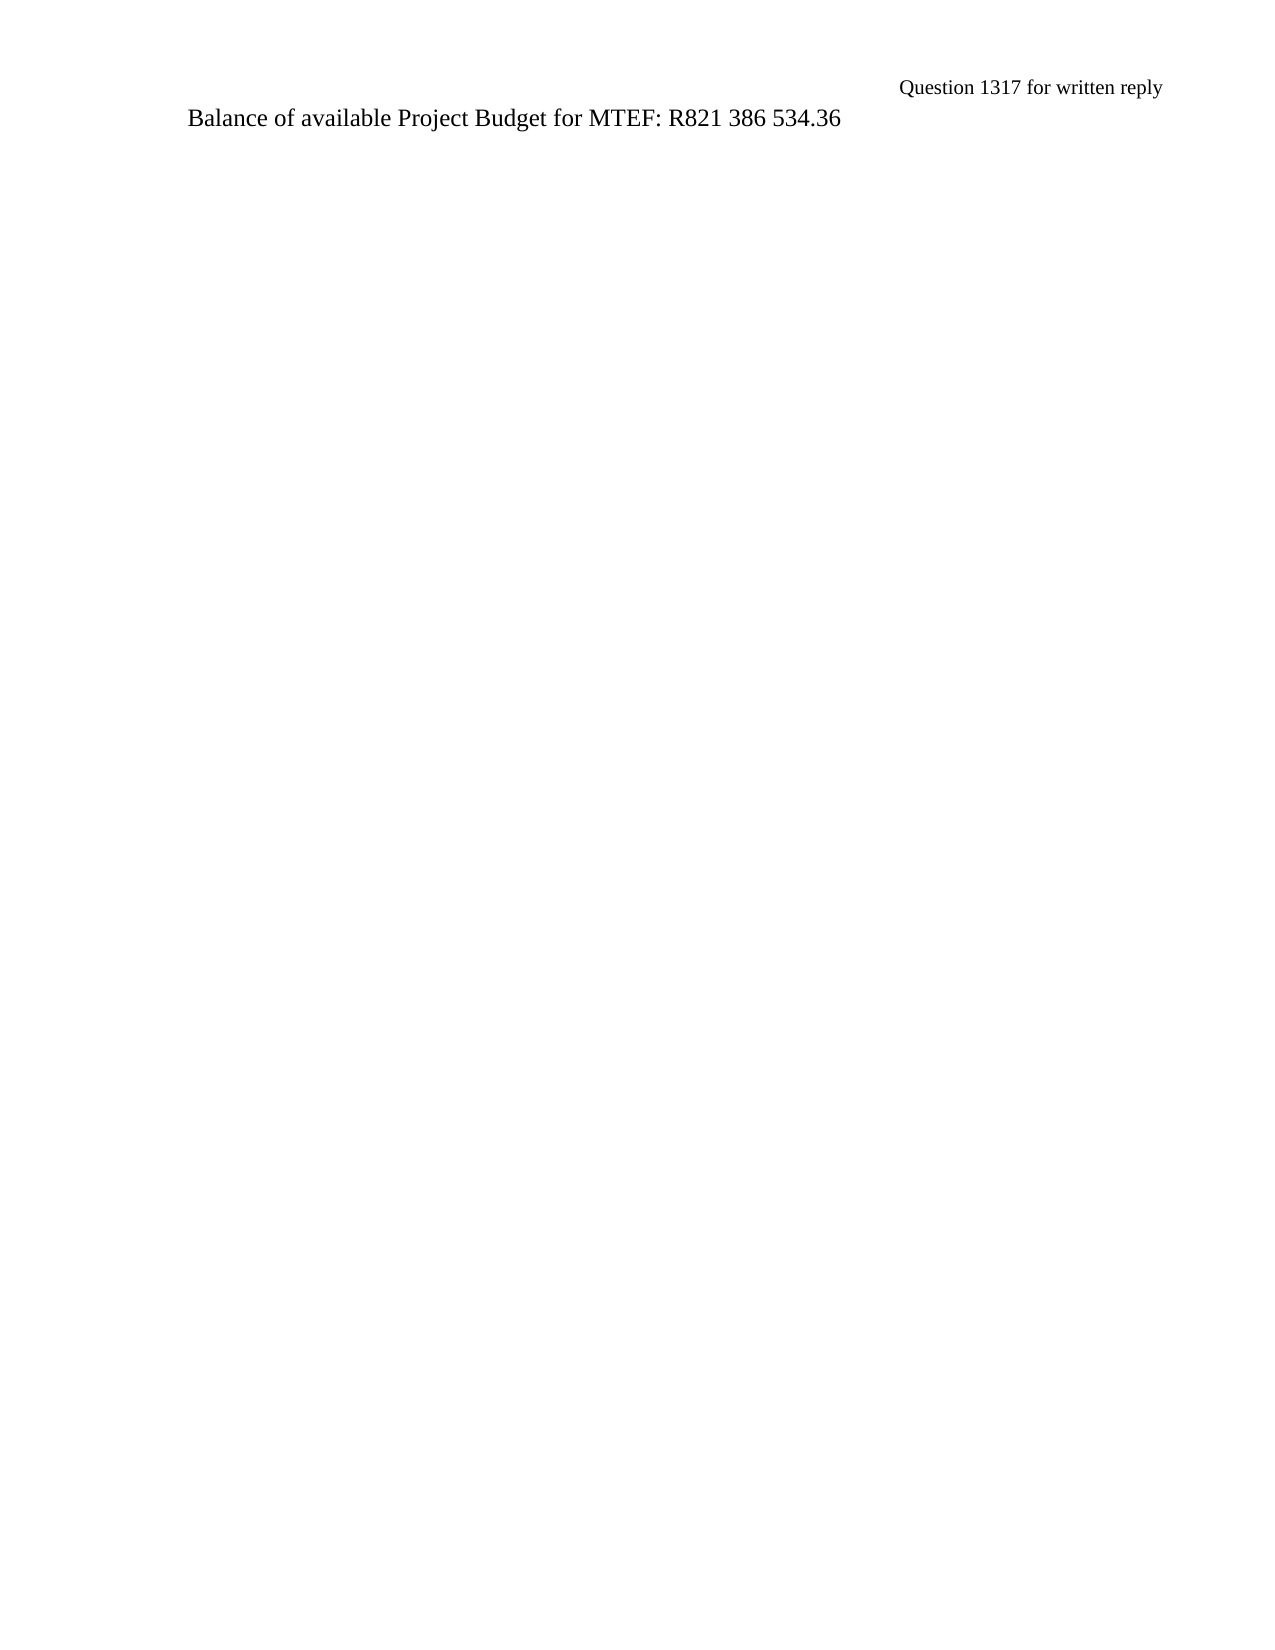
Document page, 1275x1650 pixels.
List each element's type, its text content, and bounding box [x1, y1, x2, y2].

text Balance of available Project Budget for MTEF: R821 386 534.36 [112, 103, 1163, 132]
